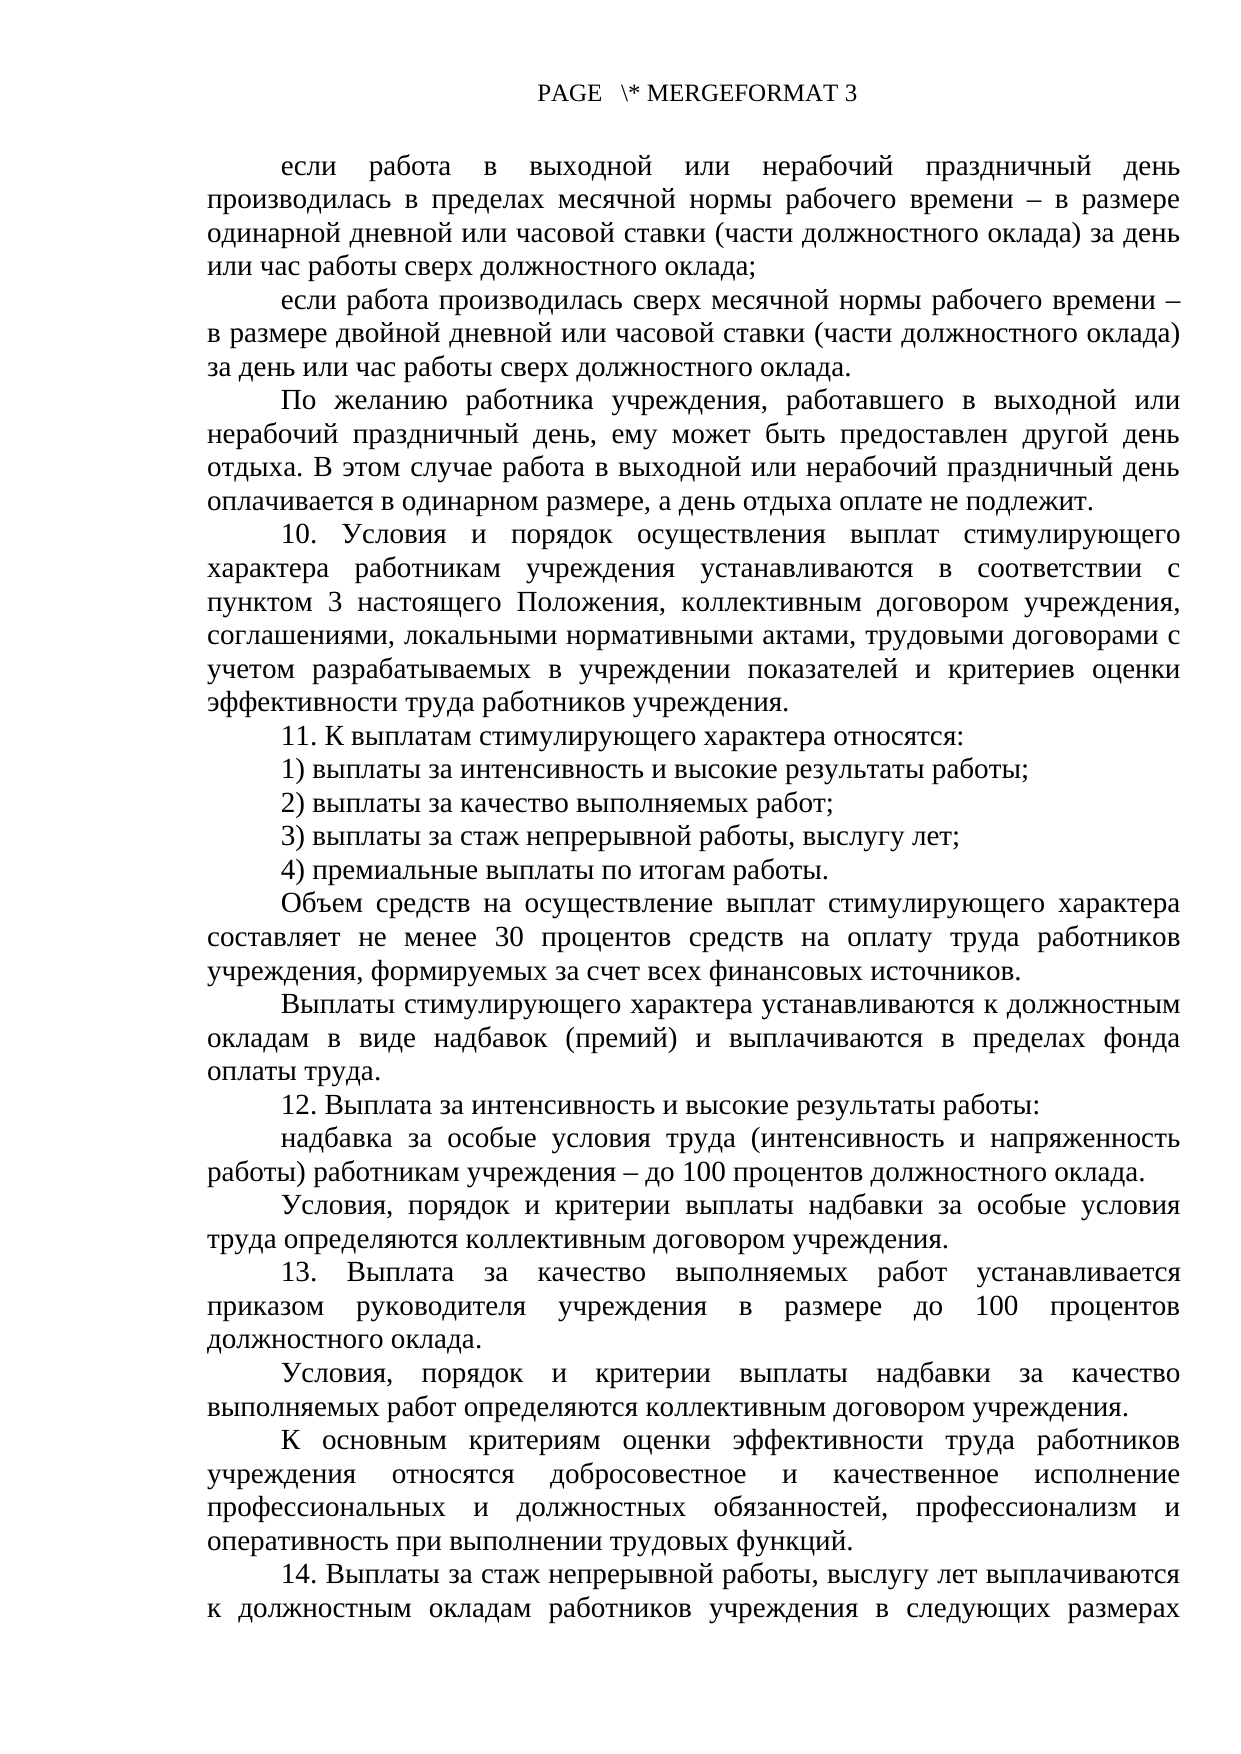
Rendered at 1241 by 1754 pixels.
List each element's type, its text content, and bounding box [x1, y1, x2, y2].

text 12. Выплата за интенсивность и высокие результаты работы: [207, 1087, 1181, 1120]
text К основным критериям оценки эффективности труда работников учреждения относятся добросовестное и качественное исполнение профессиональных и должностных обязанностей, профессионализм и оперативность при выполнении трудовых функций. [207, 1422, 1181, 1556]
text 4) премиальные выплаты по итогам работы. [207, 852, 1181, 886]
text 2) выплаты за качество выполняемых работ; [207, 785, 1181, 818]
text 11. К выплатам стимулирующего характера относятся: [207, 718, 1181, 751]
text 10. Условия и порядок осуществления выплат стимулирующего характера работникам учреждения устанавливаются в соответствии с пунктом 3 настоящего Положения, коллективным договором учреждения, соглашениями, локальными нормативными актами, трудовыми договорами с учетом разрабатываемых в учреждении показателей и критериев оценки эффективности труда работников учреждения. [207, 517, 1181, 718]
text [207, 1556, 1181, 1623]
text Выплаты стимулирующего характера устанавливаются к должностным окладам в виде надбавок (премий) и выплачиваются в пределах фонда оплаты труда. [207, 986, 1181, 1087]
text 13. Выплата за качество выполняемых работ устанавливается приказом руководителя учреждения в размере до 100 процентов должностного оклада. [207, 1254, 1181, 1355]
text Объем средств на осуществление выплат стимулирующего характера составляет не менее 30 процентов средств на оплату труда работников учреждения, формируемых за счет всех финансовых источников. [207, 886, 1181, 986]
text 1) выплаты за интенсивность и высокие результаты работы; [207, 751, 1181, 785]
text Условия, порядок и критерии выплаты надбавки за качество выполняемых работ определяются коллективным договором учреждения. [207, 1355, 1181, 1422]
text 3) выплаты за стаж непрерывной работы, выслугу лет; [207, 818, 1181, 852]
text если работа производилась сверх месячной нормы рабочего времени – в размере двойной дневной или часовой ставки (части должностного оклада) за день или час работы сверх должностного оклада. [207, 282, 1181, 382]
text если работа в выходной или нерабочий праздничный день производилась в пределах месячной нормы рабочего времени – в размере одинарной дневной или часовой ставки (части должностного оклада) за день или час работы сверх должностного оклада; [207, 148, 1181, 282]
text надбавка за особые условия труда (интенсивность и напряженность работы) работникам учреждения – до 100 процентов должностного оклада. [207, 1120, 1181, 1187]
text По желанию работника учреждения, работавшего в выходной или нерабочий праздничный день, ему может быть предоставлен другой день отдыха. В этом случае работа в выходной или нерабочий праздничный день оплачивается в одинарном размере, а день отдыха оплате не подлежит. [207, 382, 1181, 517]
text Условия, порядок и критерии выплаты надбавки за особые условия труда определяются коллективным договором учреждения. [207, 1187, 1181, 1254]
